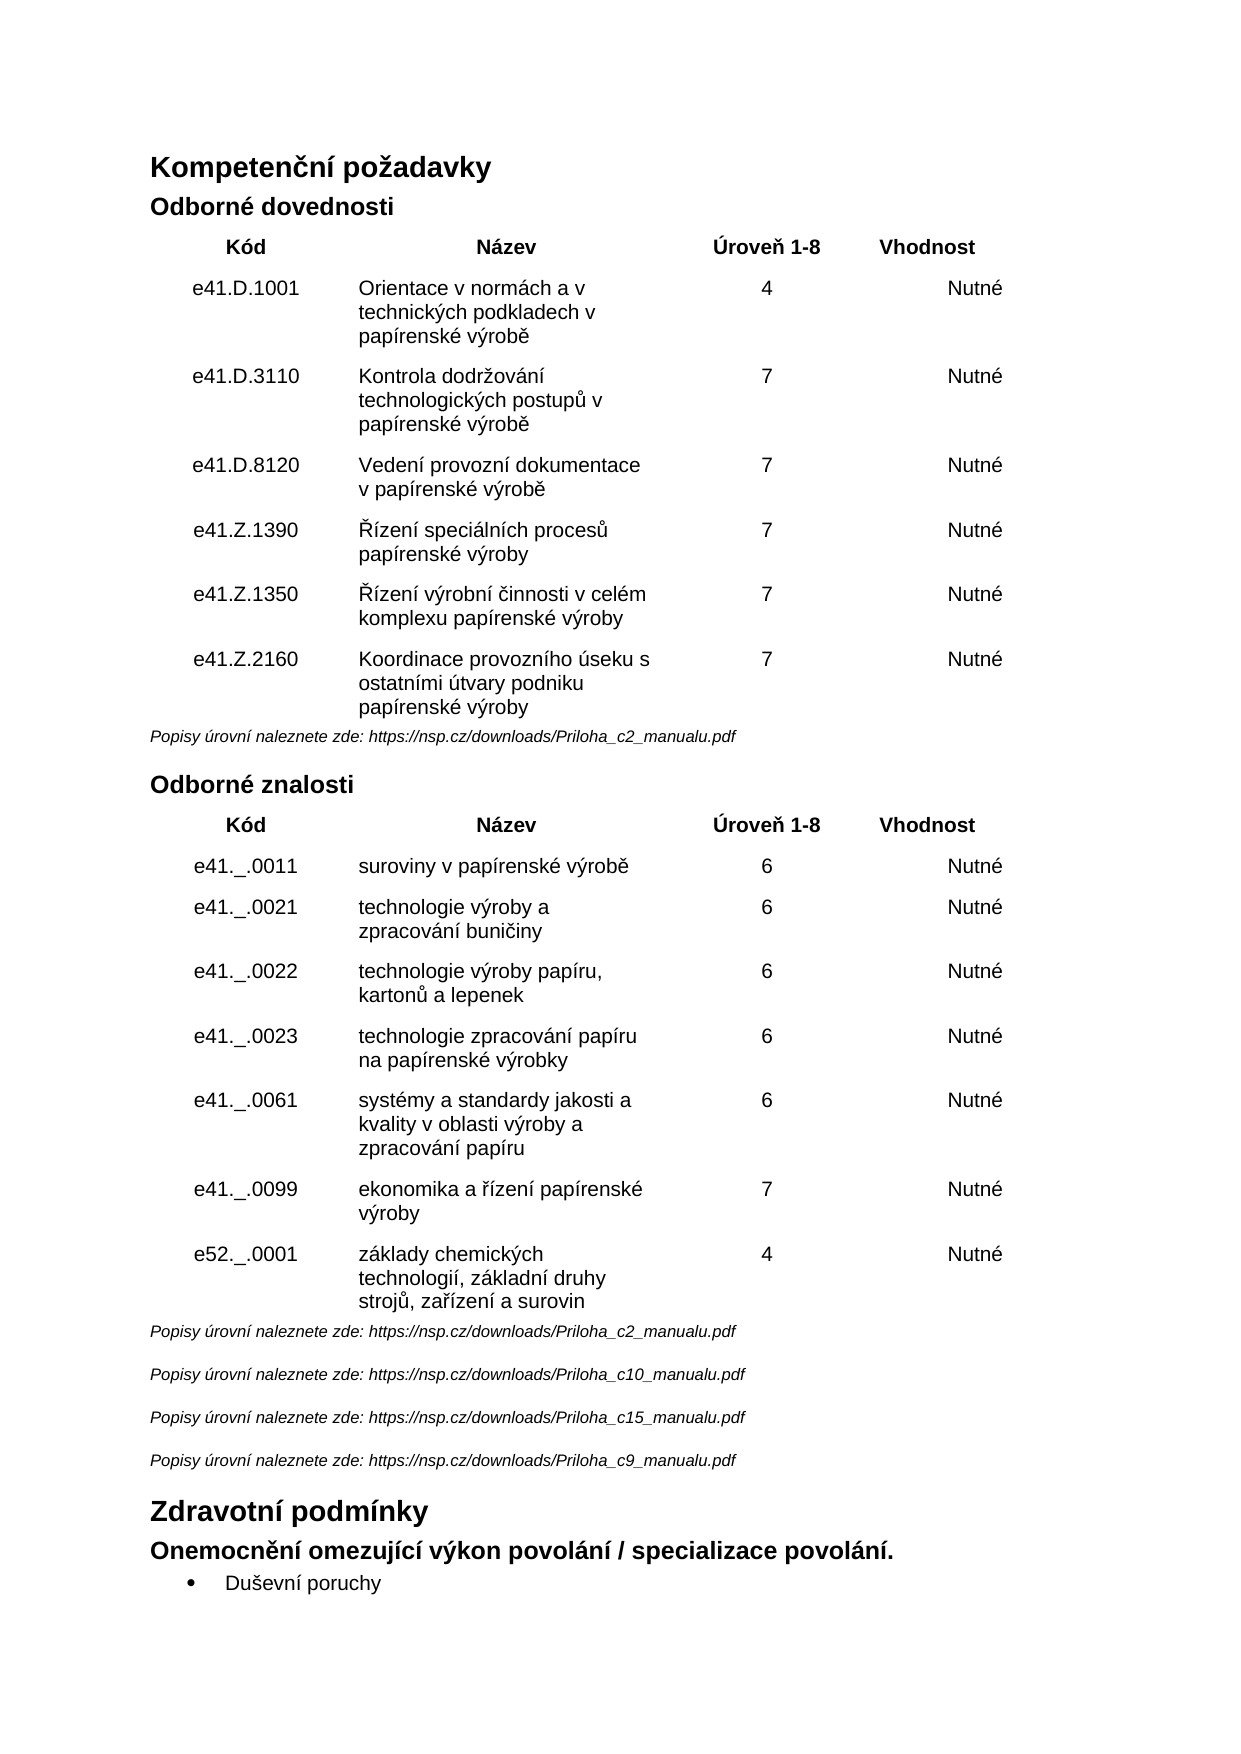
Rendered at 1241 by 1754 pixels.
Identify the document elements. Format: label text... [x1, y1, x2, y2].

table_cell Kontrola dodržování technologických postupů v papírenské výrobě [350, 356, 662, 444]
table_header Vhodnost [871, 805, 1079, 846]
table_cell základy chemických technologií, základní druhy strojů, zařízení a surovin [350, 1233, 662, 1322]
table_cell Nutné [871, 356, 1079, 444]
table_cell Nutné [871, 268, 1079, 356]
subtitle Odborné dovednosti [150, 192, 1090, 221]
text Popisy úrovní naleznete zde: https://nsp.cz/downloads/Priloha_c9_manualu.pdf [150, 1451, 1090, 1470]
table_cell systémy a standardy jakosti a kvality v oblasti výroby a zpracování papíru [350, 1080, 662, 1168]
table_cell 4 [663, 1233, 871, 1322]
table_cell e41.D.1001 [142, 268, 350, 356]
list Duševní poruchy [187, 1571, 1090, 1595]
table_cell Vedení provozní dokumentace v papírenské výrobě [350, 445, 662, 509]
table_cell e41._.0021 [142, 886, 350, 951]
table_cell 6 [663, 846, 871, 886]
table_cell ekonomika a řízení papírenské výroby [350, 1169, 662, 1233]
table_header Název [350, 227, 662, 267]
table_cell Nutné [871, 574, 1079, 638]
table_cell 7 [663, 1169, 871, 1233]
table_cell 7 [663, 638, 871, 727]
table_cell e52._.0001 [142, 1233, 350, 1322]
table_header Kód [142, 227, 350, 267]
text Popisy úrovní naleznete zde: https://nsp.cz/downloads/Priloha_c2_manualu.pdf [150, 727, 1090, 746]
table_cell technologie výroby papíru, kartonů a lepenek [350, 951, 662, 1015]
table_cell Nutné [871, 951, 1079, 1015]
subtitle Zdravotní podmínky [150, 1494, 1090, 1528]
table_cell 6 [663, 886, 871, 951]
text Popisy úrovní naleznete zde: https://nsp.cz/downloads/Priloha_c2_manualu.pdf [150, 1322, 1090, 1341]
table_cell Řízení speciálních procesů papírenské výroby [350, 509, 662, 574]
table_cell e41._.0099 [142, 1169, 350, 1233]
table_cell Nutné [871, 846, 1079, 886]
table_cell Nutné [871, 1169, 1079, 1233]
table_cell technologie zpracování papíru na papírenské výrobky [350, 1015, 662, 1080]
table_cell Nutné [871, 509, 1079, 574]
subtitle Onemocnění omezující výkon povolání / specializace povolání. [150, 1536, 1090, 1565]
text Popisy úrovní naleznete zde: https://nsp.cz/downloads/Priloha_c15_manualu.pdf [150, 1408, 1090, 1427]
table_cell 7 [663, 574, 871, 638]
table_cell e41._.0023 [142, 1015, 350, 1080]
table_cell e41.D.8120 [142, 445, 350, 509]
table_cell suroviny v papírenské výrobě [350, 846, 662, 886]
table_header Úroveň 1-8 [663, 805, 871, 846]
table_cell Nutné [871, 886, 1079, 951]
table_cell Nutné [871, 638, 1079, 727]
table_header Kód [142, 805, 350, 846]
table_cell e41._.0061 [142, 1080, 350, 1168]
table_cell e41._.0022 [142, 951, 350, 1015]
table_cell e41.Z.2160 [142, 638, 350, 727]
table_cell Nutné [871, 1233, 1079, 1322]
table_header Úroveň 1-8 [663, 227, 871, 267]
table_cell Řízení výrobní činnosti v celém komplexu papírenské výroby [350, 574, 662, 638]
table_cell technologie výroby a zpracování buničiny [350, 886, 662, 951]
table_header Vhodnost [871, 227, 1079, 267]
table_cell e41._.0011 [142, 846, 350, 886]
table_cell Orientace v normách a v technických podkladech v papírenské výrobě [350, 268, 662, 356]
table_cell 6 [663, 1015, 871, 1080]
table_cell 6 [663, 951, 871, 1015]
subtitle Odborné znalosti [150, 770, 1090, 799]
table_cell e41.Z.1350 [142, 574, 350, 638]
table_cell 7 [663, 509, 871, 574]
table_cell e41.Z.1390 [142, 509, 350, 574]
table_cell Koordinace provozního úseku s ostatními útvary podniku papírenské výroby [350, 638, 662, 727]
subtitle Kompetenční požadavky [150, 150, 1090, 183]
table_cell 7 [663, 356, 871, 444]
table_cell Nutné [871, 1015, 1079, 1080]
table_header Název [350, 805, 662, 846]
table_cell Nutné [871, 445, 1079, 509]
table_cell 6 [663, 1080, 871, 1168]
table_cell 7 [663, 445, 871, 509]
text Popisy úrovní naleznete zde: https://nsp.cz/downloads/Priloha_c10_manualu.pdf [150, 1365, 1090, 1384]
table_cell e41.D.3110 [142, 356, 350, 444]
table_cell 4 [663, 268, 871, 356]
table_cell Nutné [871, 1080, 1079, 1168]
